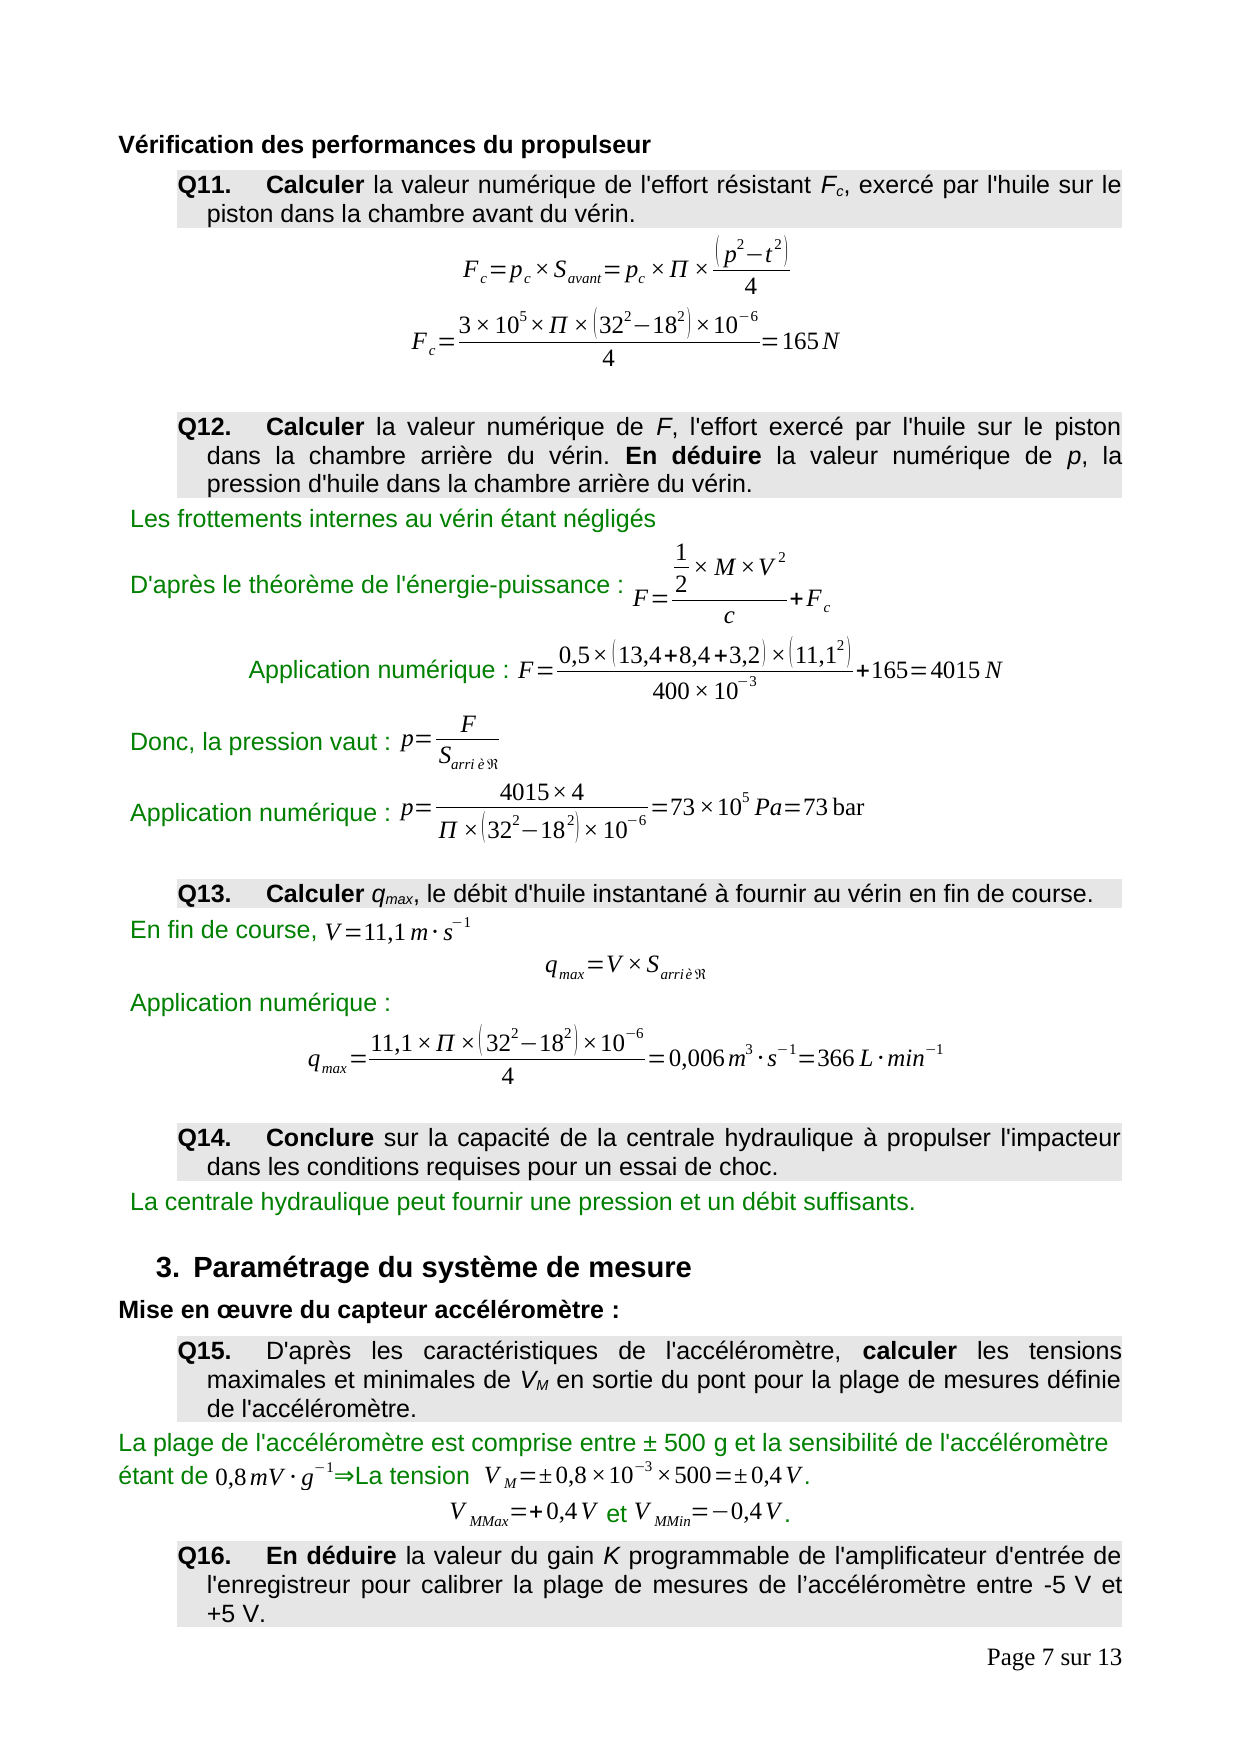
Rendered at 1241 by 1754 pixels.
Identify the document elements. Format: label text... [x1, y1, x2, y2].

list D'après les caractéristiques de l'accéléromètre, calculer les tensions maximales et minimales de VM en sortie du pont pour la plage de mesures définie de l'accéléromètre. [177, 1336, 1122, 1422]
text Donc, la pression vaut : [118, 710, 1122, 773]
text La plage de l'accéléromètre est comprise entre ± 500 g et la sensibilité de l'accéléromètre étant de ⇒La tension . [118, 1428, 1122, 1492]
text Application numérique : [118, 779, 1122, 845]
list Calculer qmax, le débit d'huile instantané à fournir au vérin en fin de course. [177, 879, 1122, 908]
list En déduire la valeur du gain K programmable de l'amplificateur d'entrée de l'enregistreur pour calibrer la plage de mesures de l’accéléromètre entre -5 V et +5 V. [177, 1541, 1122, 1627]
text Application numérique : [118, 988, 1122, 1017]
text D'après le théorème de l'énergie-puissance : [118, 539, 1122, 629]
list Paramétrage du système de mesure [156, 1250, 1122, 1284]
text La centrale hydraulique peut fournir une pression et un débit suffisants. [118, 1187, 1122, 1216]
text et . [118, 1498, 1122, 1529]
text Application numérique : [118, 635, 1122, 704]
text Mise en œuvre du capteur accéléromètre : [118, 1296, 1122, 1324]
list Calculer la valeur numérique de l'effort résistant Fc, exercé par l'huile sur le piston dans la chambre avant du vérin. [177, 170, 1122, 228]
text Les frottements internes au vérin étant négligés [118, 504, 1122, 533]
text En fin de course, [118, 914, 1122, 945]
list Calculer la valeur numérique de F, l'effort exercé par l'huile sur le piston dans la chambre arrière du vérin. En déduire la valeur numérique de p, la pression d'huile dans la chambre arrière du vérin. [177, 412, 1122, 498]
text Vérification des performances du propulseur [118, 130, 1122, 159]
list Conclure sur la capacité de la centrale hydraulique à propulser l'impacteur dans les conditions requises pour un essai de choc. [177, 1123, 1122, 1181]
